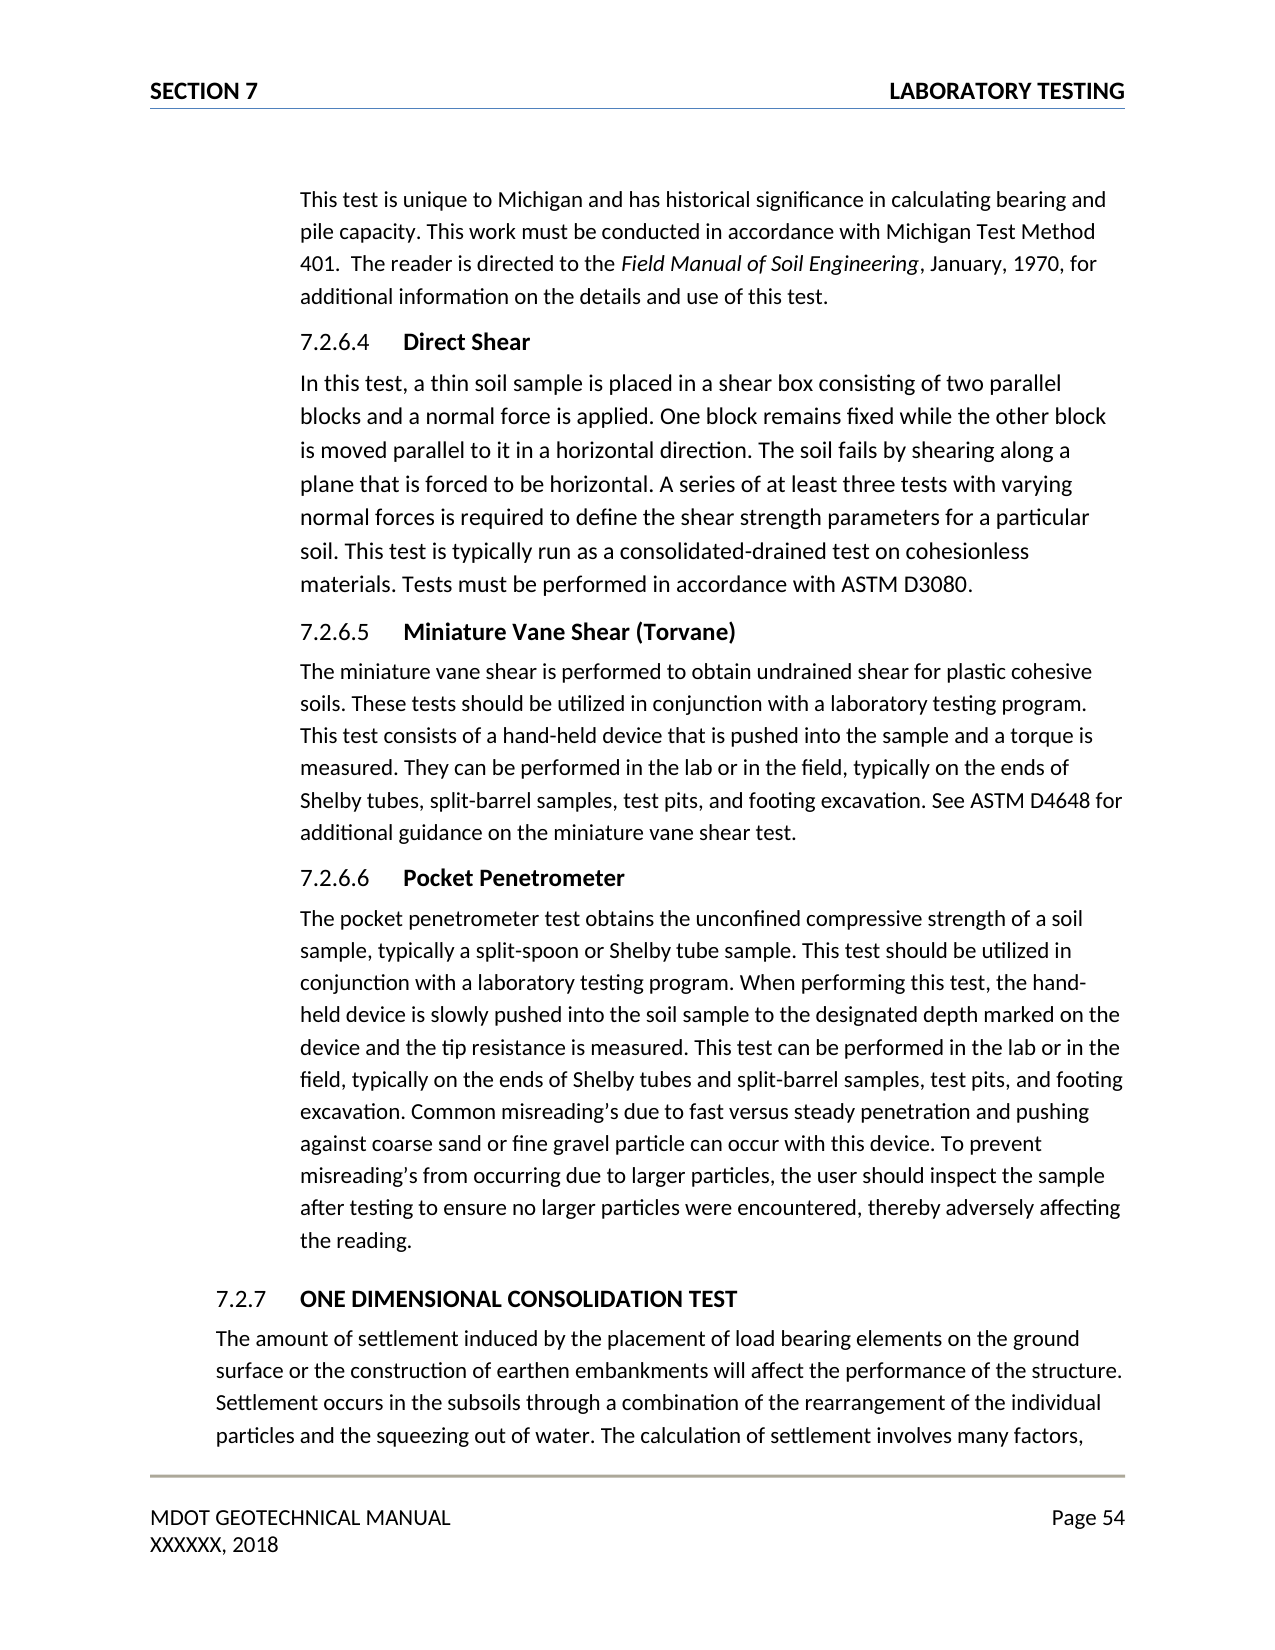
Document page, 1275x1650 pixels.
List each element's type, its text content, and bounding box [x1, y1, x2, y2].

text Direct Shear [262, 326, 1125, 357]
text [216, 1324, 1125, 1449]
text The miniature vane shear is performed to obtain undrained shear for plastic cohesive soils. These tests should be utilized in conjunction with a laboratory testing program. This test consists of a hand-held device that is pushed into the sample and a torque is measured. They can be performed in the lab or in the field, typically on the ends of Shelby tubes, split-barrel samples, test pits, and footing excavation. See ASTM D4648 for additional guidance on the miniature vane shear test. [300, 657, 1125, 846]
text The pocket penetrometer test obtains the unconfined compressive strength of a soil sample, typically a split-spoon or Shelby tube sample. This test should be utilized in conjunction with a laboratory testing program. When performing this test, the hand-held device is slowly pushed into the soil sample to the designated depth marked on the device and the tip resistance is measured. This test can be performed in the lab or in the field, typically on the ends of Shelby tubes and split-barrel samples, test pits, and footing excavation. Common misreading’s due to fast versus steady penetration and pushing against coarse sand or fine gravel particle can occur with this device. To prevent misreading’s from occurring due to larger particles, the user should inspect the sample after testing to ensure no larger particles were encountered, thereby adversely affecting the reading. [300, 904, 1125, 1254]
text In this test, a thin soil sample is placed in a shear box consisting of two parallel blocks and a normal force is applied. One block remains fixed while the other block is moved parallel to it in a horizontal direction. The soil fails by shearing along a plane that is forced to be horizontal. A series of at least three tests with varying normal forces is required to define the shear strength parameters for a particular soil. This test is typically run as a consolidated-drained test on cohesionless materials. Tests must be performed in accordance with ASTM D3080. [300, 368, 1125, 599]
text One dimensional consolidation test [216, 1283, 1125, 1313]
text Pocket Penetrometer [262, 863, 1125, 893]
text Miniature Vane Shear (Torvane) [262, 616, 1125, 646]
text This test is unique to Michigan and has historical significance in calculating bearing and pile capacity. This work must be conducted in accordance with Michigan Test Method 401. The reader is directed to the Field Manual of Soil Engineering, January, 1970, for additional information on the details and use of this test. [300, 185, 1125, 310]
